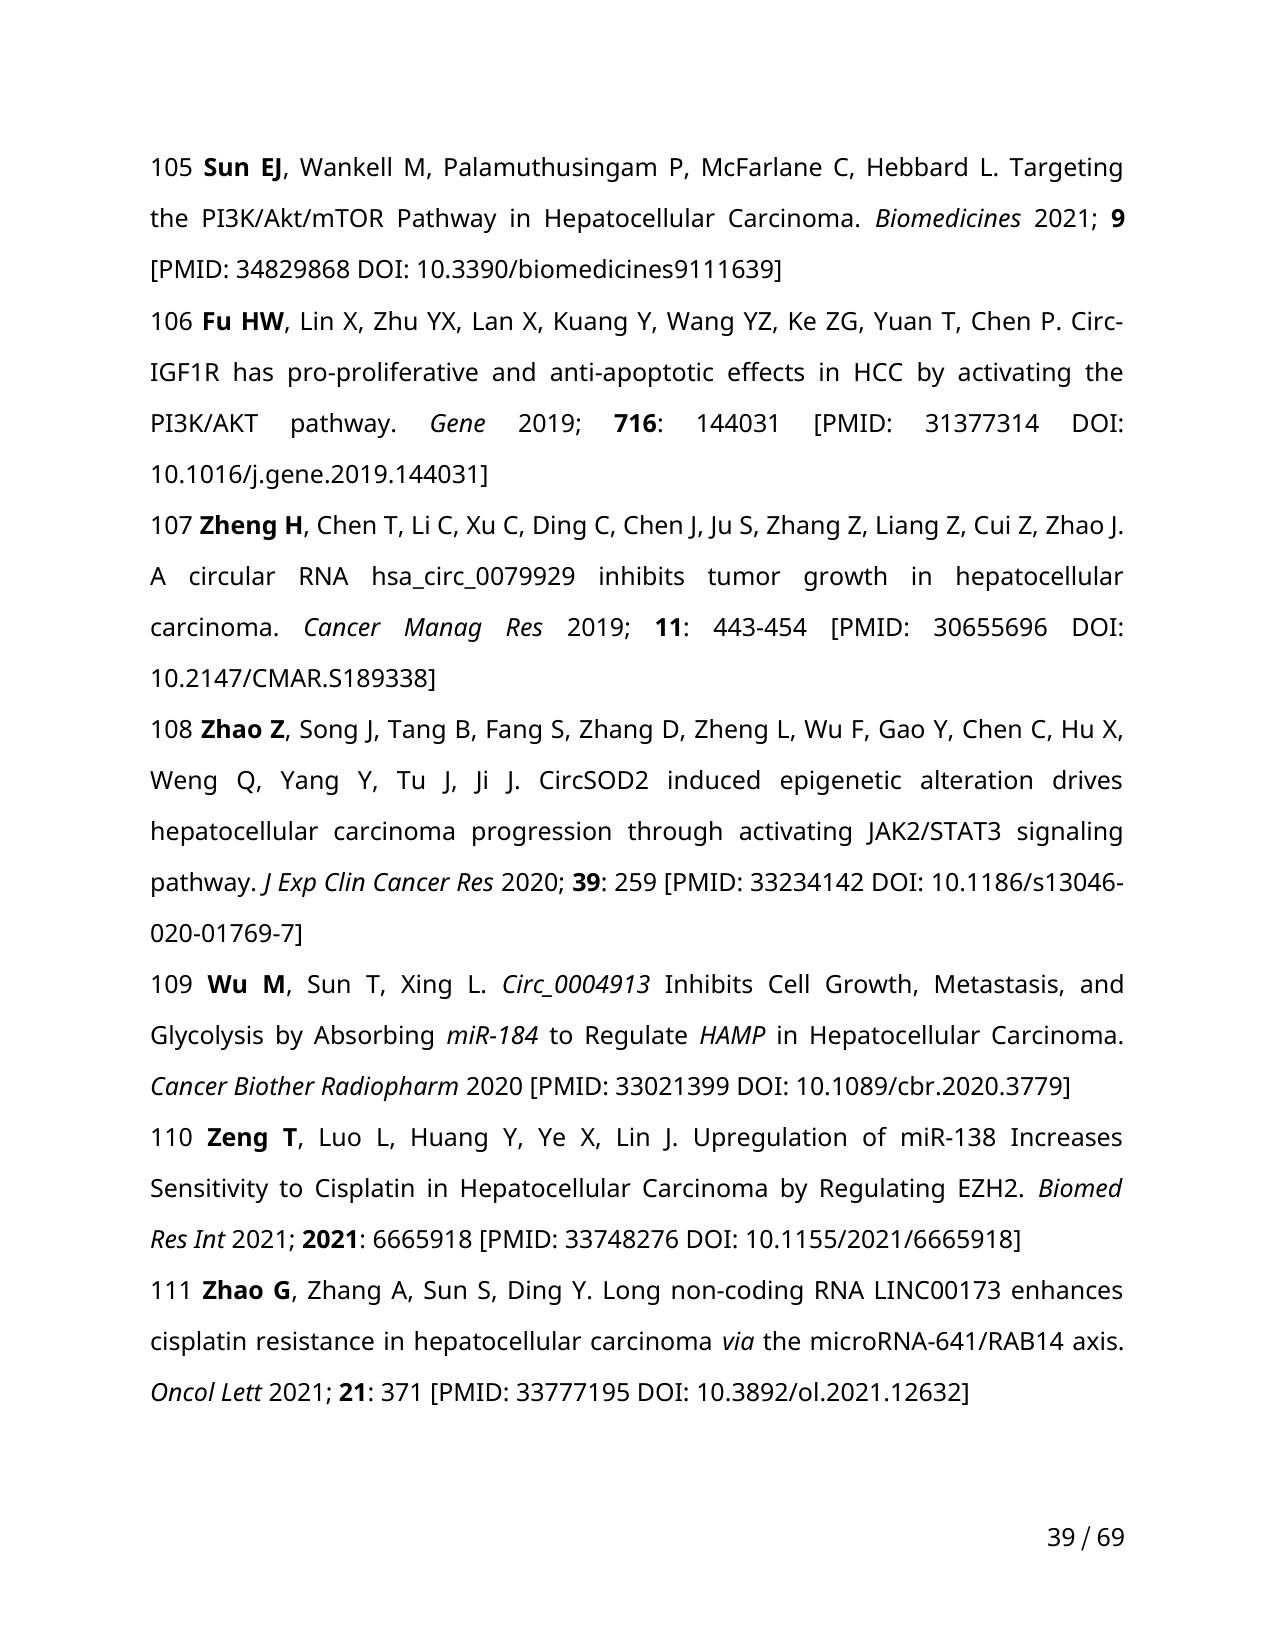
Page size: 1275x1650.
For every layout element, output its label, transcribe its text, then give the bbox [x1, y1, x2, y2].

text 107 Zheng H, Chen T, Li C, Xu C, Ding C, Chen J, Ju S, Zhang Z, Liang Z, Cui Z, Zhao J. A circular RNA hsa_circ_0079929 inhibits tumor growth in hepatocellular carcinoma. Cancer Manag Res 2019; 11: 443-454 [PMID: 30655696 DOI: 10.2147/CMAR.S189338] [150, 507, 1125, 694]
text 109 Wu M, Sun T, Xing L. Circ_0004913 Inhibits Cell Growth, Metastasis, and Glycolysis by Absorbing miR-184 to Regulate HAMP in Hepatocellular Carcinoma. Cancer Biother Radiopharm 2020 [PMID: 33021399 DOI: 10.1089/cbr.2020.3779] [150, 967, 1125, 1103]
text 110 Zeng T, Luo L, Huang Y, Ye X, Lin J. Upregulation of miR-138 Increases Sensitivity to Cisplatin in Hepatocellular Carcinoma by Regulating EZH2. Biomed Res Int 2021; 2021: 6665918 [PMID: 33748276 DOI: 10.1155/2021/6665918] [150, 1120, 1125, 1256]
text 105 Sun EJ, Wankell M, Palamuthusingam P, McFarlane C, Hebbard L. Targeting the PI3K/Akt/mTOR Pathway in Hepatocellular Carcinoma. Biomedicines 2021; 9 [PMID: 34829868 DOI: 10.3390/biomedicines9111639] [150, 150, 1125, 286]
text 108 Zhao Z, Song J, Tang B, Fang S, Zhang D, Zheng L, Wu F, Gao Y, Chen C, Hu X, Weng Q, Yang Y, Tu J, Ji J. CircSOD2 induced epigenetic alteration drives hepatocellular carcinoma progression through activating JAK2/STAT3 signaling pathway. J Exp Clin Cancer Res 2020; 39: 259 [PMID: 33234142 DOI: 10.1186/s13046-020-01769-7] [150, 711, 1125, 950]
text 111 Zhao G, Zhang A, Sun S, Ding Y. Long non-coding RNA LINC00173 enhances cisplatin resistance in hepatocellular carcinoma via the microRNA-641/RAB14 axis. Oncol Lett 2021; 21: 371 [PMID: 33777195 DOI: 10.3892/ol.2021.12632] [150, 1273, 1125, 1409]
text 106 Fu HW, Lin X, Zhu YX, Lan X, Kuang Y, Wang YZ, Ke ZG, Yuan T, Chen P. Circ-IGF1R has pro-proliferative and anti-apoptotic effects in HCC by activating the PI3K/AKT pathway. Gene 2019; 716: 144031 [PMID: 31377314 DOI: 10.1016/j.gene.2019.144031] [150, 303, 1125, 490]
